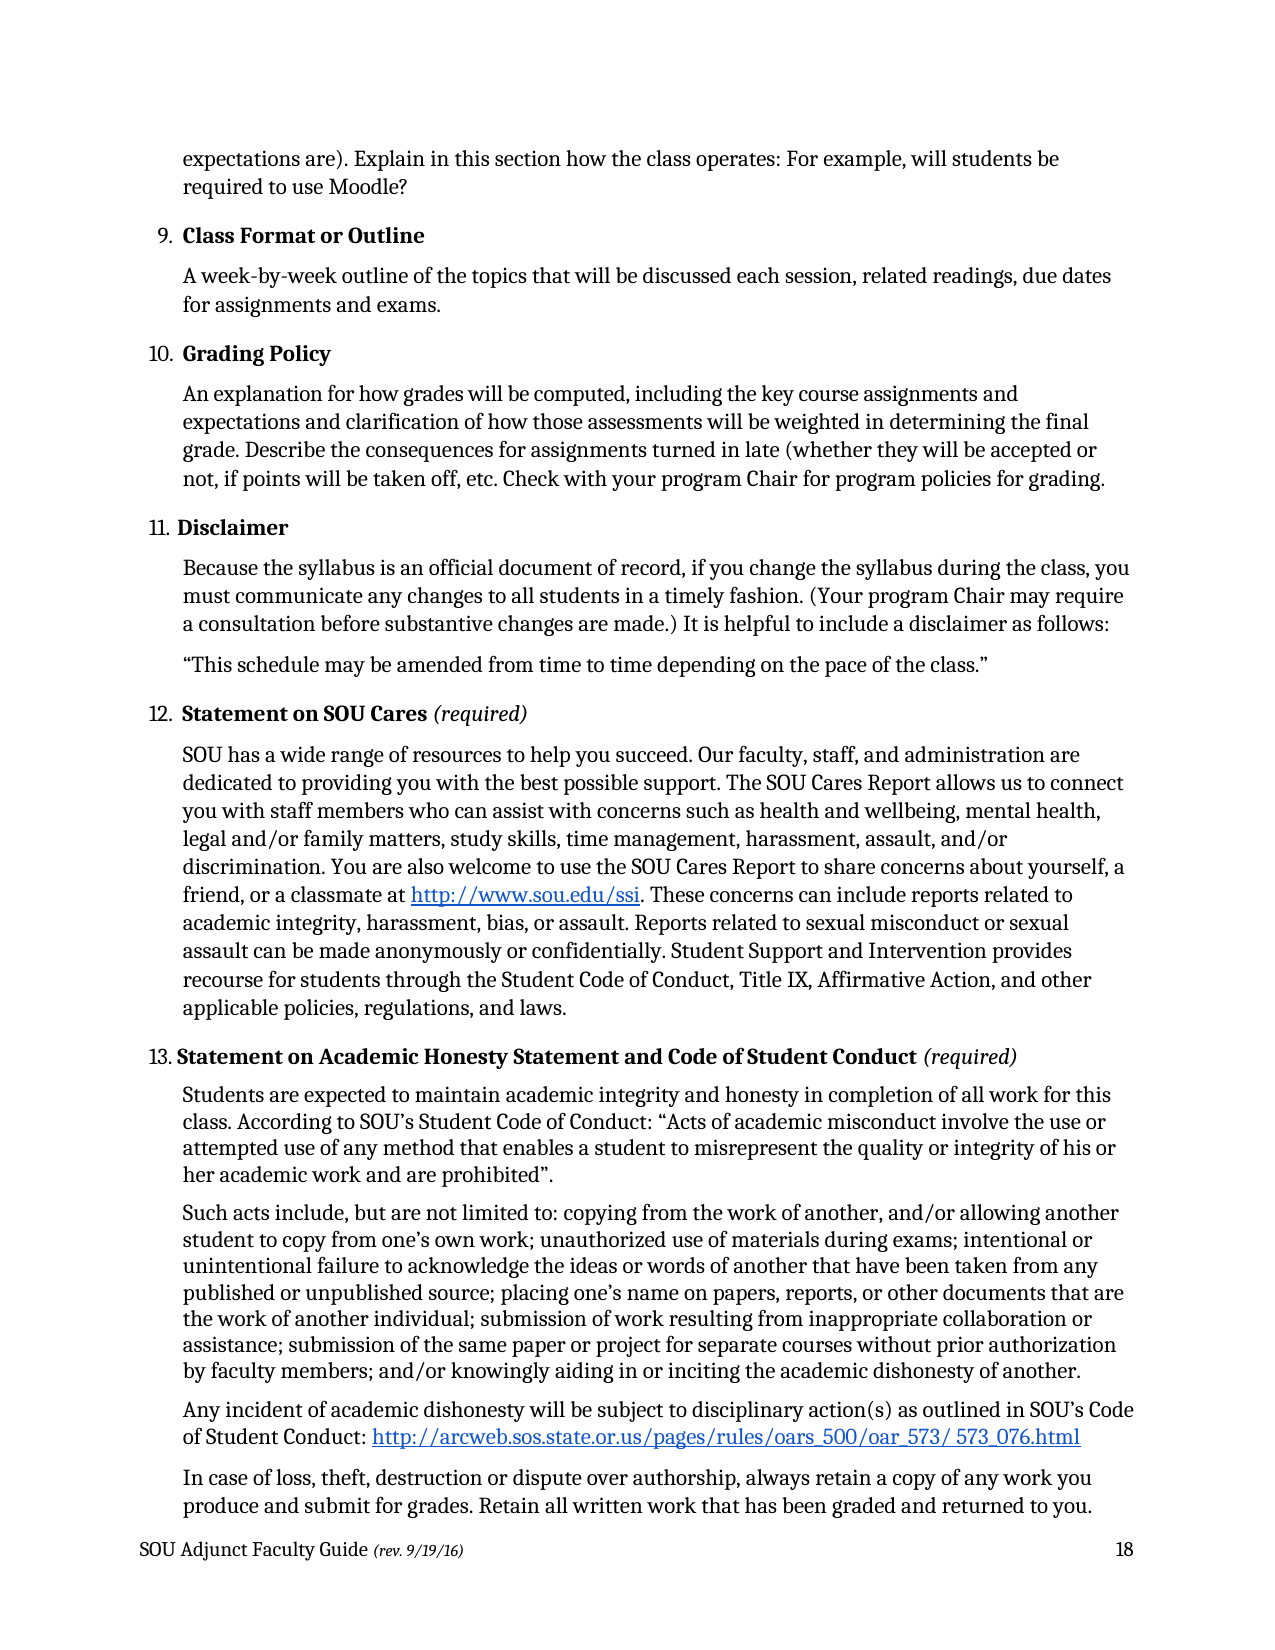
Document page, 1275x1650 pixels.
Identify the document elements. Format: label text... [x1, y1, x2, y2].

text “This schedule may be amended from time to time depending on the pace of the class.” [183, 650, 1137, 678]
text In case of loss, theft, destruction or dispute over authorship, always retain a copy of any work you produce and submit for grades. Retain all written work that has been graded and returned to you. [183, 1462, 1137, 1519]
list Disclaimer [149, 512, 1137, 541]
text A week-by-week outline of the topics that will be discussed each session, related readings, due dates for assignments and exams. [183, 261, 1137, 318]
text SOU has a wide range of resources to help you succeed. Our faculty, staff, and administration are dedicated to providing you with the best possible support. The SOU Cares Report allows us to connect you with staff members who can assist with concerns such as health and wellbeing, mental health, legal and/or family matters, study skills, time management, harassment, assault, and/or discrimination. You are also welcome to use the SOU Cares Report to share concerns about yourself, a friend, or a classmate at http://www.sou.edu/ssi. These concerns can include reports related to academic integrity, harassment, bias, or assault. Reports related to sexual misconduct or sexual assault can be made anonymously or confidentially. Student Support and Intervention provides recourse for students through the Student Code of Conduct, Title IX, Affirmative Action, and other applicable policies, regulations, and laws. [183, 739, 1137, 1021]
list Class Format or Outline [157, 221, 1137, 249]
list Grading Policy [149, 338, 1137, 367]
text Because the syllabus is an official document of record, if you change the syllabus during the class, you must communicate any changes to all students in a timely fashion. (Your program Chair may require a consultation before substantive changes are made.) It is helpful to include a disclaimer as follows: [183, 553, 1137, 637]
text Students are expected to maintain academic integrity and honesty in completion of all work for this class. According to SOU’s Student Code of Conduct: “Acts of academic misconduct involve the use or attempted use of any method that enables a student to misrepresent the quality or integrity of his or her academic work and are prohibited”. [183, 1082, 1137, 1188]
list Statement on Academic Honesty Statement and Code of Student Conduct (required) [149, 1042, 1137, 1070]
text Any incident of academic dishonesty will be subject to disciplinary action(s) as outlined in SOU’s Code of Student Conduct: http://arcweb.sos.state.or.us/pages/rules/oars_500/oar_573/ 573_076.html [183, 1397, 1137, 1450]
text Such acts include, but are not limited to: copying from the work of another, and/or allowing another student to copy from one’s own work; unauthorized use of materials during exams; intentional or unintentional failure to acknowledge the ideas or words of another that have been taken from any published or unpublished source; placing one’s name on papers, reports, or other documents that are the work of another individual; submission of work resulting from inappropriate collaboration or assistance; submission of the same paper or project for separate courses without prior authorization by faculty members; and/or knowingly aiding in or inciting the academic dishonesty of another. [183, 1200, 1137, 1385]
text An explanation for how grades will be computed, including the key course assignments and expectations and clarification of how those assessments will be weighted in determining the final grade. Describe the consequences for assignments turned in late (whether they will be accepted or not, if points will be taken off, etc. Check with your program Chair for program policies for grading. [183, 379, 1137, 492]
list Statement on SOU Cares (required) [149, 699, 1137, 727]
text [183, 144, 1137, 200]
